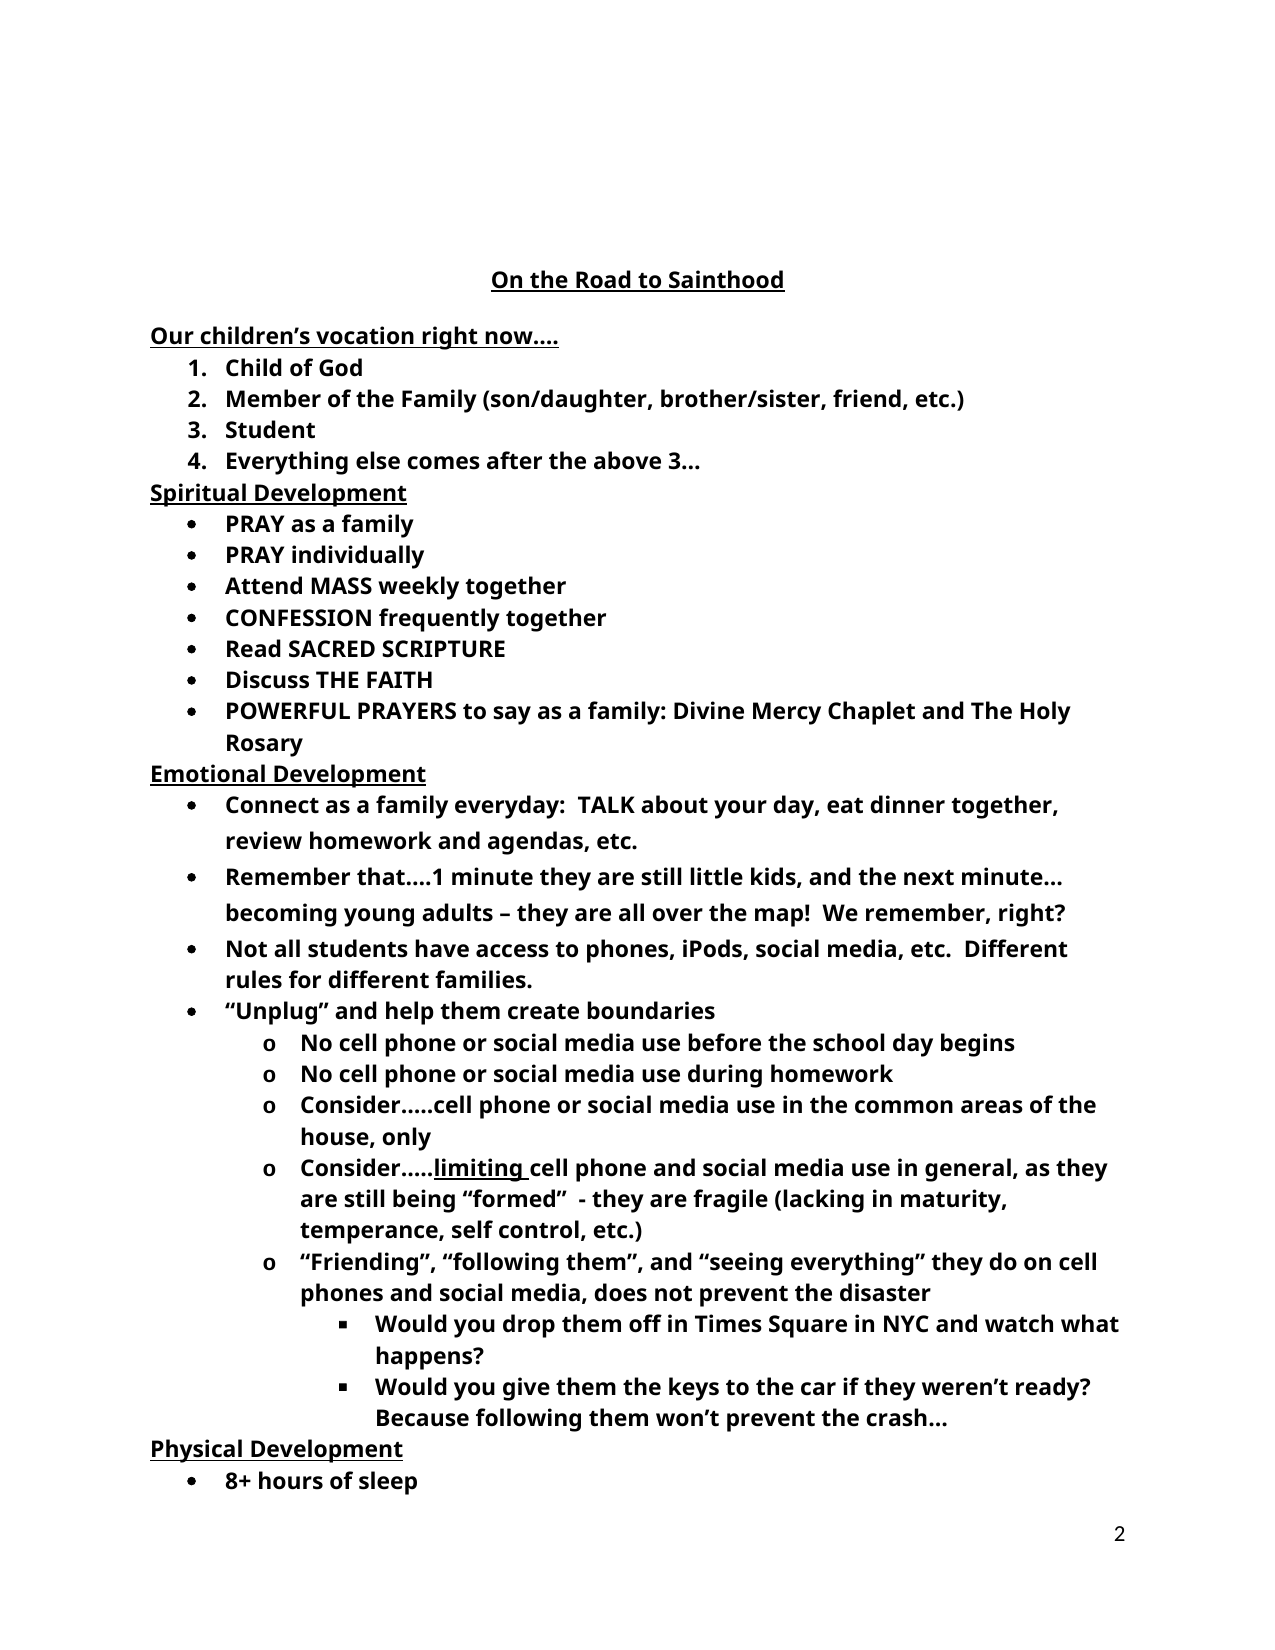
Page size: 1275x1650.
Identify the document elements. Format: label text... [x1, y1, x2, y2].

list CONFESSION frequently together [187, 602, 1125, 633]
list Consider…..limiting cell phone and social media use in general, as they are still being “formed” - they are fragile (lacking in maturity, temperance, self control, etc.) [262, 1152, 1125, 1246]
list No cell phone or social media use before the school day begins [262, 1027, 1125, 1058]
list “Unplug” and help them create boundaries [187, 995, 1125, 1027]
list Discuss THE FAITH [187, 664, 1125, 695]
list Connect as a family everyday: TALK about your day, eat dinner together, review homework and agendas, etc. [187, 789, 1125, 856]
list Child of God [187, 352, 1125, 383]
list Remember that….1 minute they are still little kids, and the next minute…becoming young adults – they are all over the map! We remember, right? [187, 861, 1125, 928]
text On the Road to Sainthood [150, 263, 1125, 295]
list Everything else comes after the above 3… [187, 445, 1125, 477]
list PRAY as a family [187, 508, 1125, 539]
list “Friending”, “following them”, and “seeing everything” they do on cell phones and social media, does not prevent the disaster [262, 1246, 1125, 1308]
list Read SACRED SCRIPTURE [187, 633, 1125, 664]
list POWERFUL PRAYERS to say as a family: Divine Mercy Chaplet and The Holy Rosary [187, 695, 1125, 758]
list 8+ hours of sleep [187, 1464, 1125, 1496]
text Spiritual Development [150, 477, 1125, 508]
text Physical Development [150, 1433, 1125, 1464]
text Emotional Development [150, 758, 1125, 789]
list Attend MASS weekly together [187, 570, 1125, 602]
list Member of the Family (son/daughter, brother/sister, friend, etc.) [187, 383, 1125, 414]
text Our children’s vocation right now…. [150, 320, 1125, 352]
list No cell phone or social media use during homework [262, 1058, 1125, 1089]
list PRAY individually [187, 539, 1125, 570]
list Student [187, 414, 1125, 445]
list Would you give them the keys to the car if they weren’t ready? Because following them won’t prevent the crash… [337, 1371, 1125, 1433]
list Consider…..cell phone or social media use in the common areas of the house, only [262, 1089, 1125, 1152]
list Would you drop them off in Times Square in NYC and watch what happens? [337, 1308, 1125, 1371]
list Not all students have access to phones, iPods, social media, etc. Different rules for different families. [187, 933, 1125, 995]
